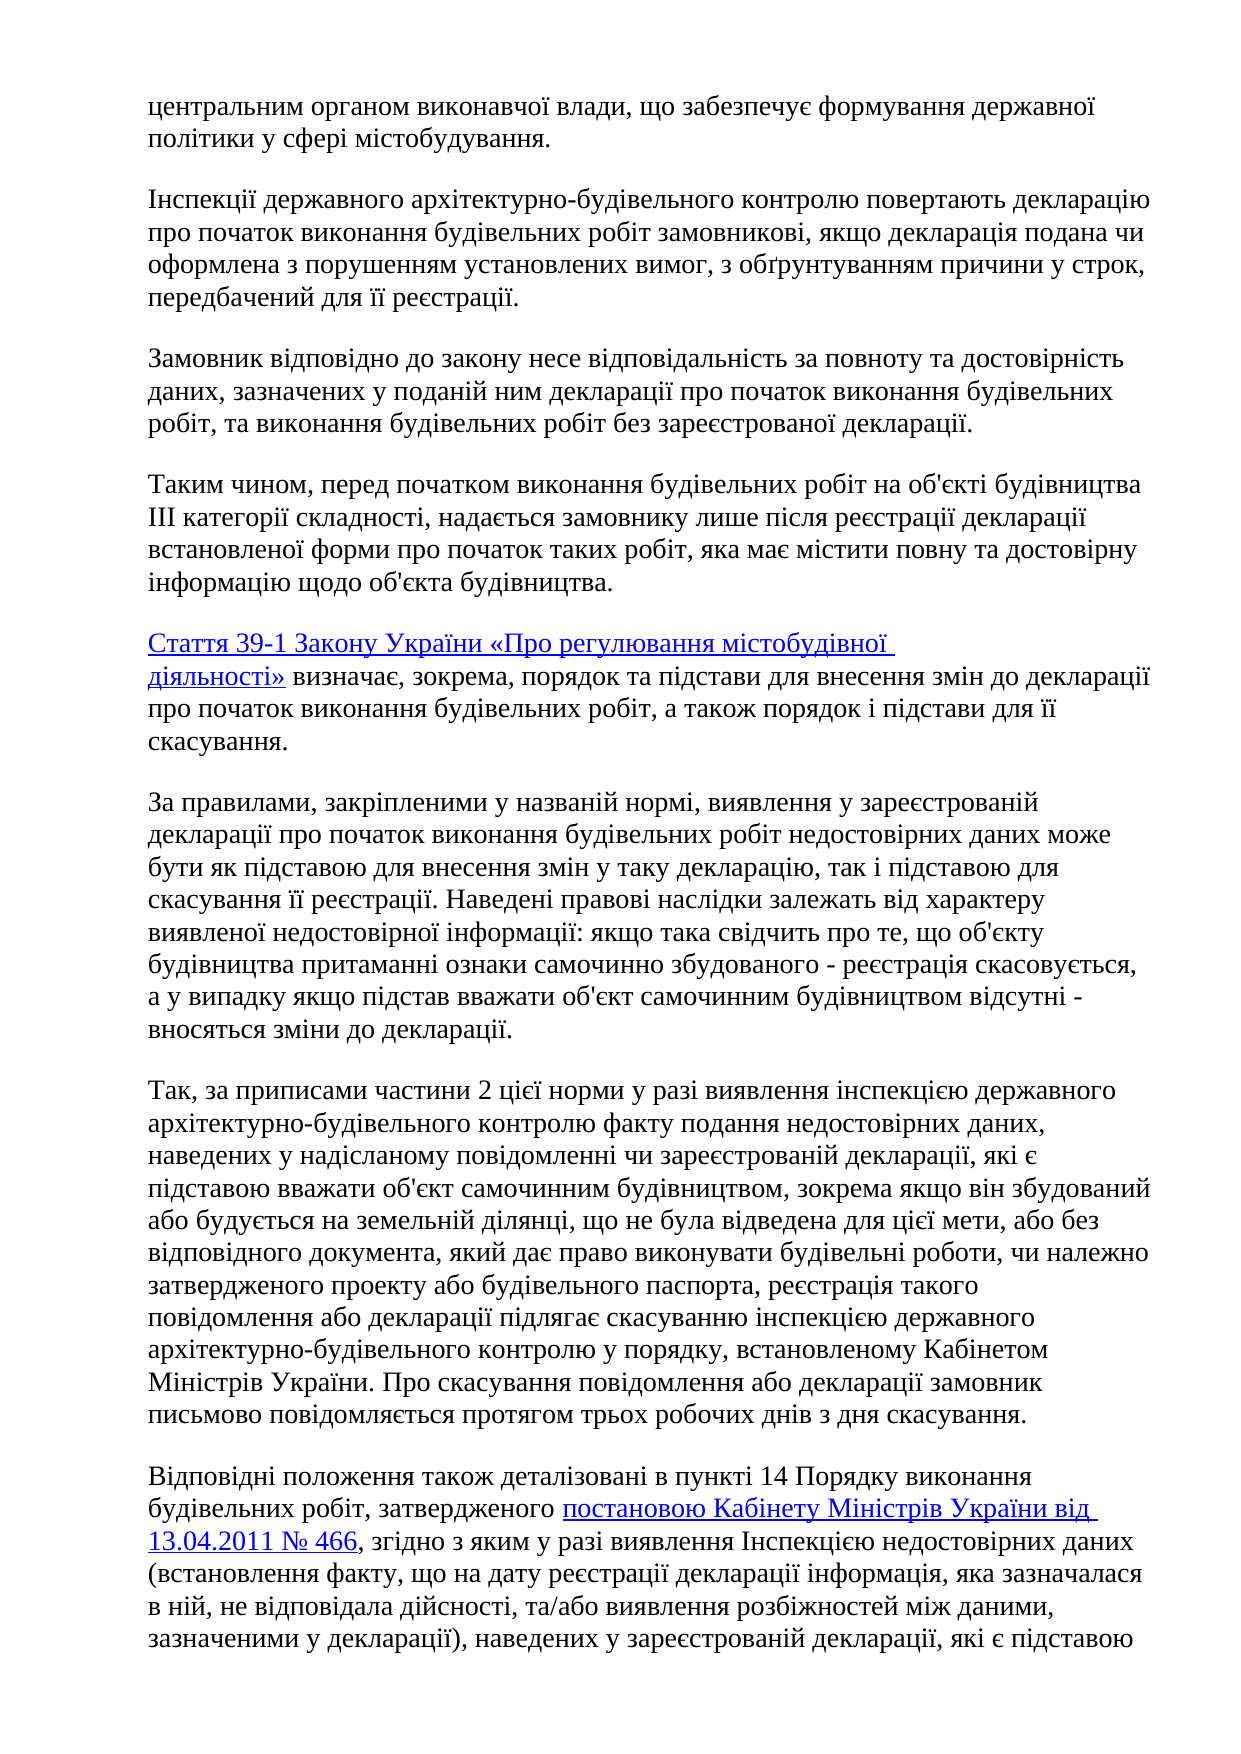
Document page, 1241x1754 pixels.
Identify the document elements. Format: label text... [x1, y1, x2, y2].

text Так, за приписами частини 2 цієї норми у разі виявлення інспекцією державного архітектурно-будівельного контролю факту подання недостовірних даних, наведених у надісланому повідомленні чи зареєстрованій декларації, які є підставою вважати об'єкт самочинним будівництвом, зокрема якщо він збудований або будується на земельній ділянці, що не була відведена для цієї мети, або без відповідного документа, який дає право виконувати будівельні роботи, чи належно затвердженого проекту або будівельного паспорта, реєстрація такого повідомлення або декларації підлягає скасуванню інспекцією державного архітектурно-будівельного контролю у порядку, встановленому Кабінетом Міністрів України. Про скасування повідомлення або декларації замовник письмово повідомляється протягом трьох робочих днів з дня скасування. [148, 1073, 1152, 1430]
text За правилами, закріпленими у названій нормі, виявлення у зареєстрованій декларації про початок виконання будівельних робіт недостовірних даних може бути як підставою для внесення змін у таку декларацію, так і підставою для скасування її реєстрації. Наведені правові наслідки залежать від характеру виявленої недостовірної інформації: якщо така свідчить про те, що об'єкту будівництва притаманні ознаки самочинно збудованого - реєстрація скасовується, а у випадку якщо підстав вважати об'єкт самочинним будівництвом відсутні - вносяться зміни до декларації. [148, 785, 1152, 1044]
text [148, 88, 1152, 153]
text Замовник відповідно до закону несе відповідальність за повноту та достовірність даних, зазначених у поданій ним декларації про початок виконання будівельних робіт, та виконання будівельних робіт без зареєстрованої декларації. [148, 341, 1152, 438]
text Стаття 39-1 Закону України «Про регулювання містобудівної діяльності» визначає, зокрема, порядок та підстави для внесення змін до декларації про початок виконання будівельних робіт, а також порядок і підстави для її скасування. [148, 626, 1152, 756]
text Інспекції державного архітектурно-будівельного контролю повертають декларацію про початок виконання будівельних робіт замовникові, якщо декларація подана чи оформлена з порушенням установлених вимог, з обґрунтуванням причини у строк, передбачений для її реєстрації. [148, 182, 1152, 312]
text Таким чином, перед початком виконання будівельних робіт на об'єкті будівництва ІІІ категорії складності, надається замовнику лише після реєстрації декларації встановленої форми про початок таких робіт, яка має містити повну та достовірну інформацію щодо об'єкта будівництва. [148, 468, 1152, 597]
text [148, 1459, 1152, 1653]
